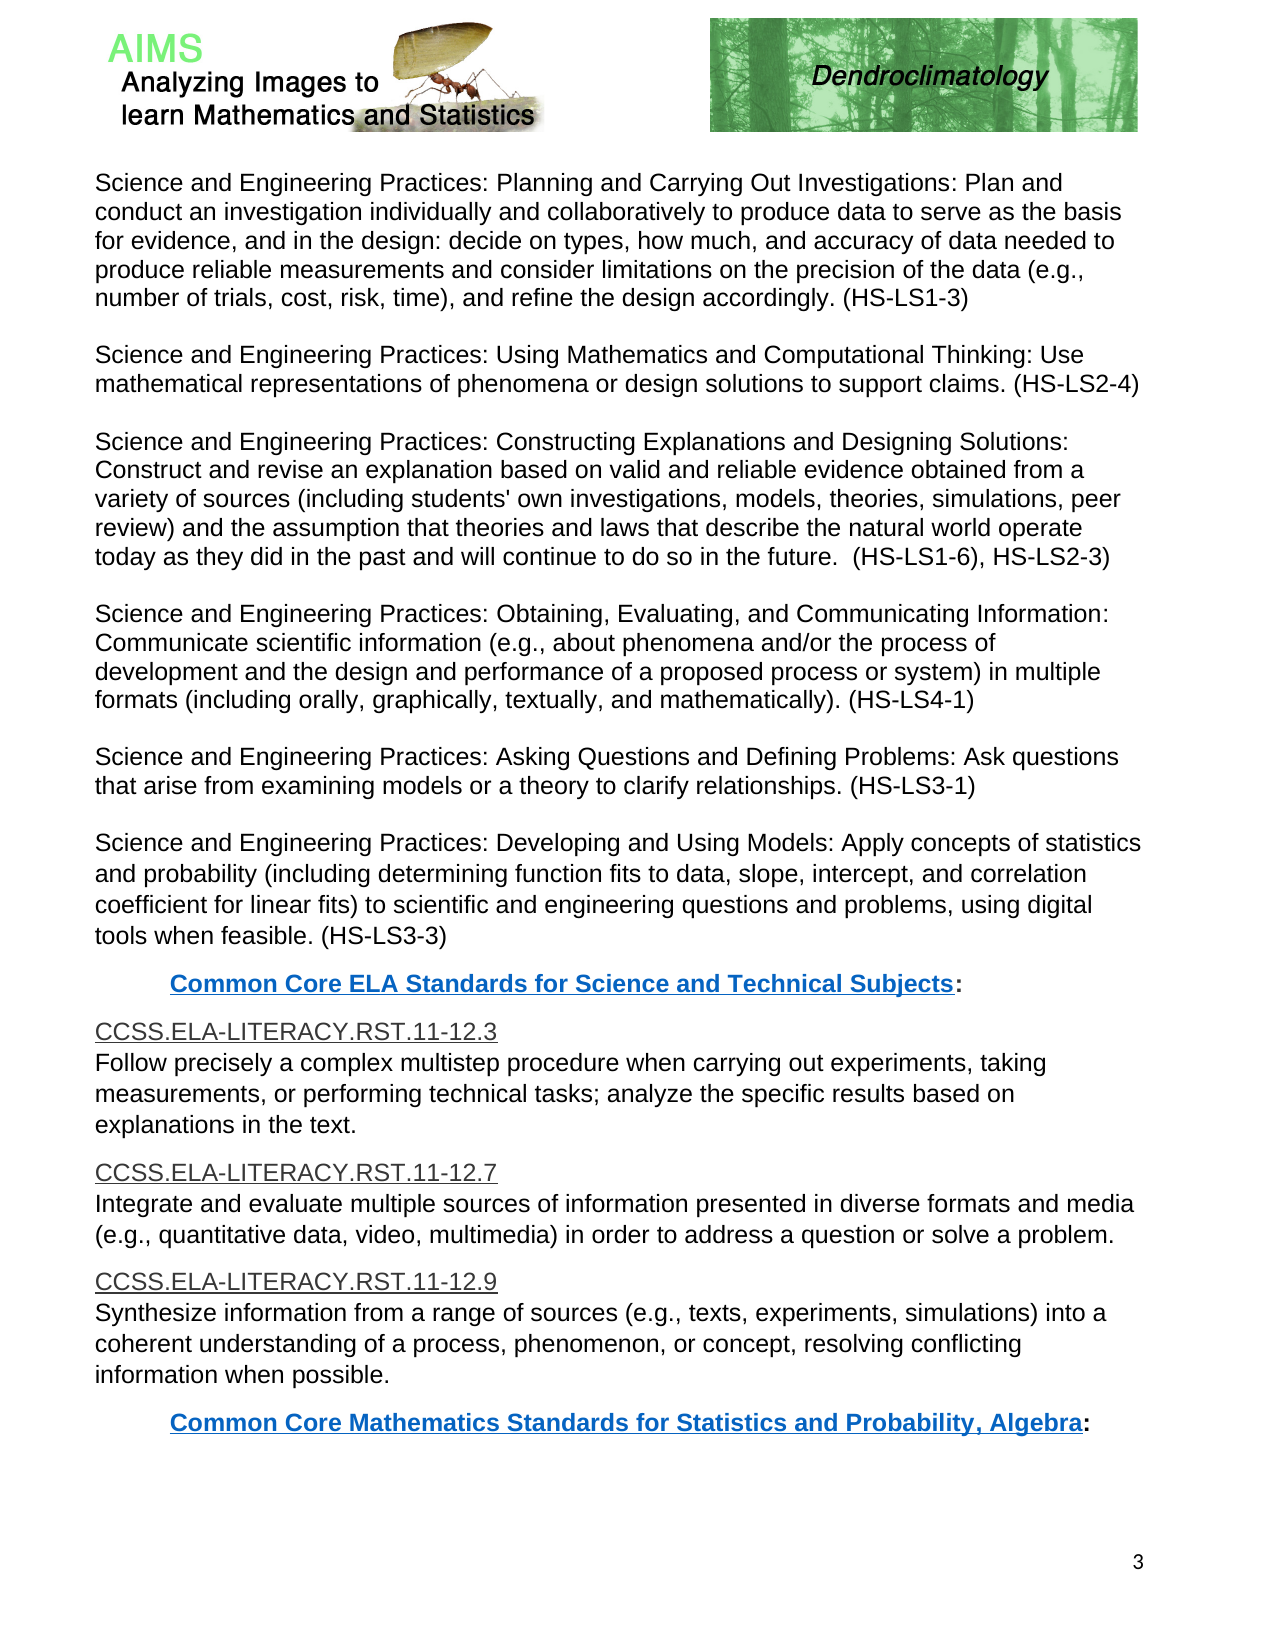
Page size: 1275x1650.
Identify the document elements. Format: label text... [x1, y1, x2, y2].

picture [710, 18, 1138, 132]
text CCSS.ELA-LITERACY.RST.11-12.3 Follow precisely a complex multistep procedure when carrying out experiments, taking measurements, or performing technical tasks; analyze the specific results based on explanations in the text. [94, 1017, 1144, 1139]
subtitle Science and Engineering Practices: Obtaining, Evaluating, and Communicating Information: Communicate scientific information (e.g., about phenomena and/or the process of development and the design and performance of a proposed process or system) in multiple formats (including orally, graphically, textually, and mathematically). (HS-LS4-1) [94, 599, 1144, 714]
text Science and Engineering Practices: Developing and Using Models: Apply concepts of statistics and probability (including determining function fits to data, slope, intercept, and correlation coefficient for linear fits) to scientific and engineering questions and problems, using digital tools when feasible. (HS-LS3-3) [94, 828, 1144, 950]
text Science and Engineering Practices: Asking Questions and Defining Problems: Ask questions that arise from examining models or a theory to clarify relationships. (HS-LS3-1) [94, 742, 1144, 799]
text Science and Engineering Practices: Constructing Explanations and Designing Solutions: Construct and revise an explanation based on valid and reliable evidence obtained from a variety of sources (including students' own investigations, models, theories, simulations, peer review) and the assumption that theories and laws that describe the natural world operate today as they did in the past and will continue to do so in the future. (HS-LS1-6), HS-LS2-3) [94, 426, 1144, 570]
text Science and Engineering Practices: Using Mathematics and Computational Thinking: Use mathematical representations of phenomena or design solutions to support claims. (HS-LS2-4) [94, 340, 1144, 398]
text Common Core Mathematics Standards for Statistics and Probability, Algebra: [169, 1408, 1144, 1437]
subtitle Science and Engineering Practices: Planning and Carrying Out Investigations: Plan and conduct an investigation individually and collaboratively to produce data to serve as the basis for evidence, and in the design: decide on types, how much, and accuracy of data needed to produce reliable measurements and consider limitations on the precision of the data (e.g., number of trials, cost, risk, time), and refine the design accordingly. (HS-LS1-3) [94, 168, 1144, 312]
text CCSS.ELA-LITERACY.RST.11-12.9 Synthesize information from a range of sources (e.g., texts, experiments, simulations) into a coherent understanding of a process, phenomenon, or concept, resolving conflicting information when possible. [94, 1267, 1144, 1389]
text Common Core ELA Standards for Science and Technical Subjects: [94, 969, 1144, 998]
picture [94, 18, 545, 132]
text CCSS.ELA-LITERACY.RST.11-12.7 Integrate and evaluate multiple sources of information presented in diverse formats and media (e.g., quantitative data, video, multimedia) in order to address a question or solve a problem. [94, 1158, 1144, 1248]
